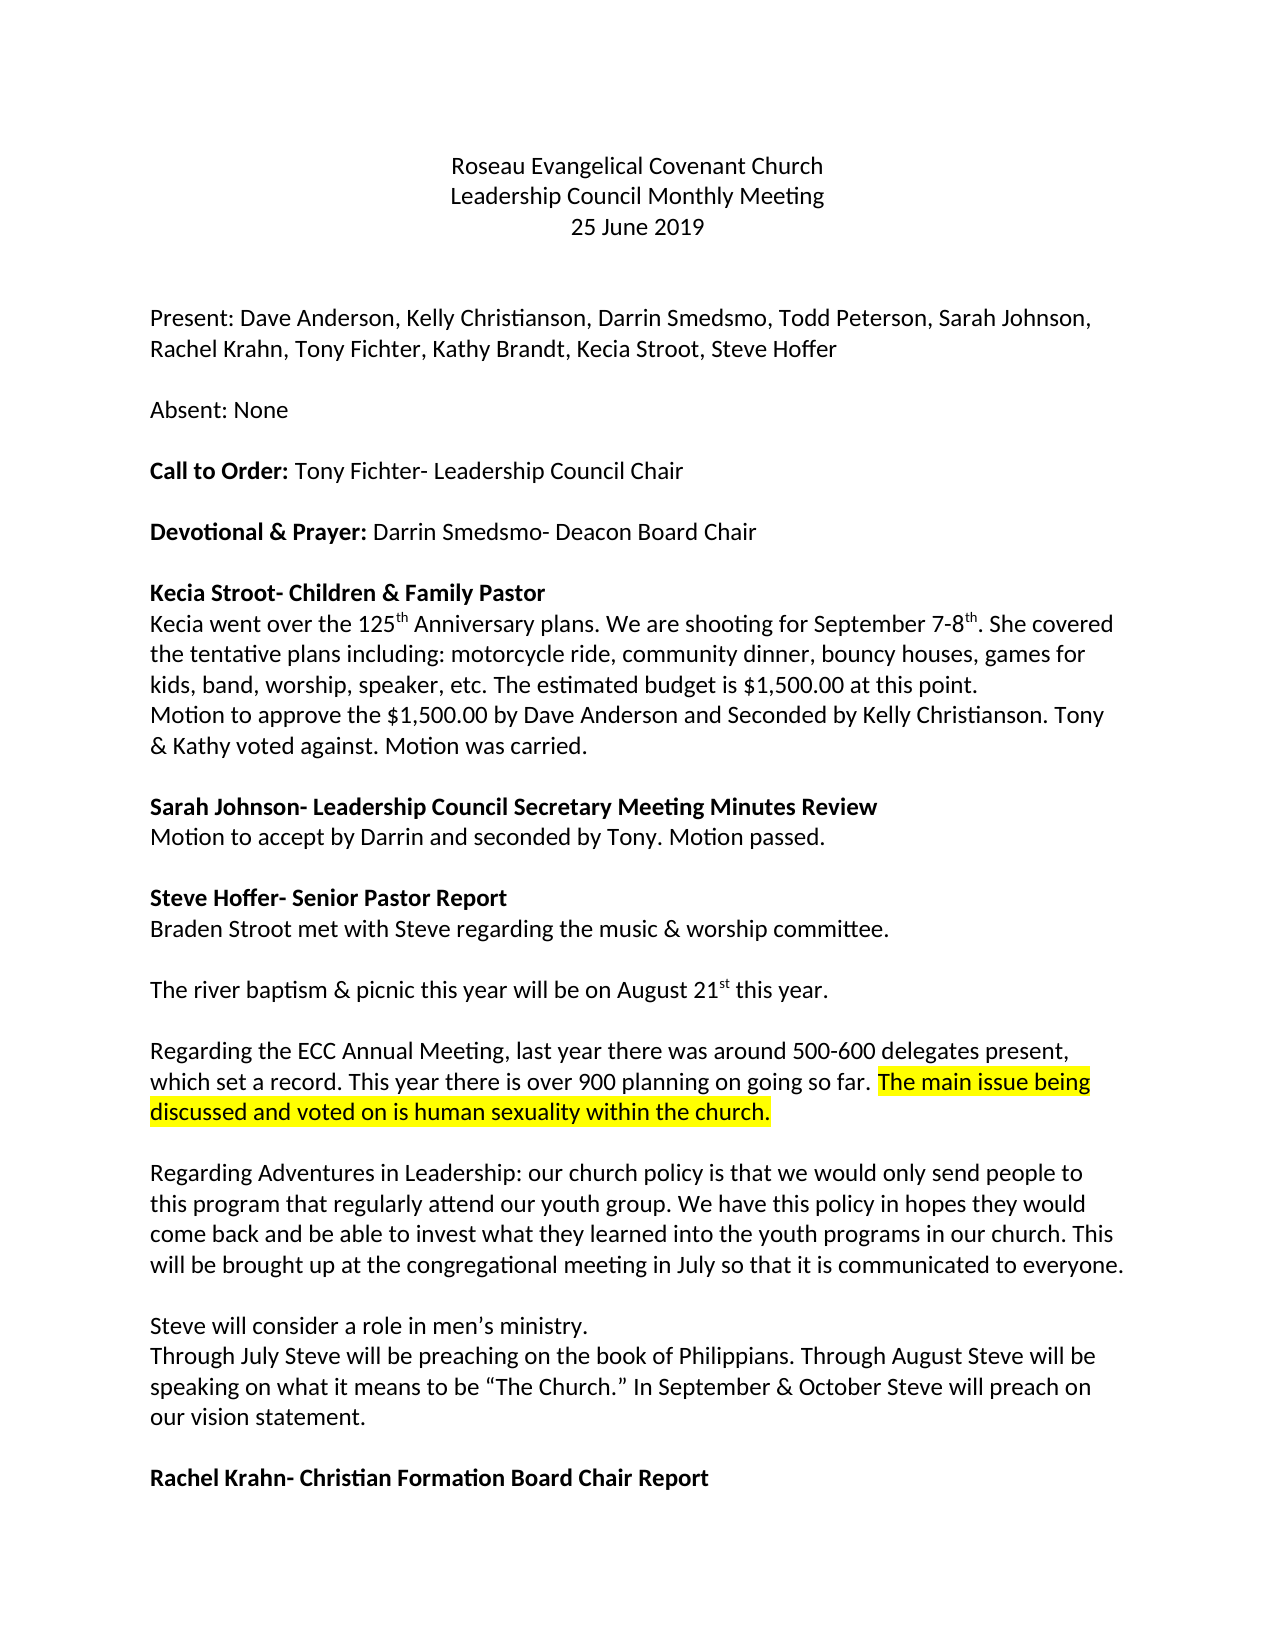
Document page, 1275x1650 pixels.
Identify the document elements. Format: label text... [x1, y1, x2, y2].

text Leadership Council Monthly Meeting [150, 181, 1125, 211]
text Regarding the ECC Annual Meeting, last year there was around 500-600 delegates present, which set a record. This year there is over 900 planning on going so far. The main issue being discussed and voted on is human sexuality within the church. [150, 1035, 1125, 1127]
text Motion to approve the $1,500.00 by Dave Anderson and Seconded by Kelly Christianson. Tony & Kathy voted against. Motion was carried. [150, 699, 1125, 760]
text Regarding Adventures in Leadership: our church policy is that we would only send people to this program that regularly attend our youth group. We have this policy in hopes they would come back and be able to invest what they learned into the youth programs in our church. This will be brought up at the congregational meeting in July so that it is communicated to everyone. [150, 1157, 1125, 1279]
text Kecia Stroot- Children & Family Pastor [150, 577, 1125, 608]
text The river baptism & picnic this year will be on August 21st this year. [150, 974, 1125, 1004]
text Absent: None [150, 394, 1125, 425]
text Steve Hoffer- Senior Pastor Report [150, 882, 1125, 913]
text Devotional & Prayer: Darrin Smedsmo- Deacon Board Chair [150, 516, 1125, 547]
text Through July Steve will be preaching on the book of Philippians. Through August Steve will be speaking on what it means to be “The Church.” In September & October Steve will preach on our vision statement. [150, 1340, 1125, 1432]
text 25 June 2019 [150, 211, 1125, 242]
text Motion to accept by Darrin and seconded by Tony. Motion passed. [150, 821, 1125, 852]
text Sarah Johnson- Leadership Council Secretary Meeting Minutes Review [150, 791, 1125, 821]
text Present: Dave Anderson, Kelly Christianson, Darrin Smedsmo, Todd Peterson, Sarah Johnson, Rachel Krahn, Tony Fichter, Kathy Brandt, Kecia Stroot, Steve Hoffer [150, 303, 1125, 364]
text Steve will consider a role in men’s ministry. [150, 1310, 1125, 1340]
text Kecia went over the 125th Anniversary plans. We are shooting for September 7-8th. She covered the tentative plans including: motorcycle ride, community dinner, bouncy houses, games for kids, band, worship, speaker, etc. The estimated budget is $1,500.00 at this point. [150, 608, 1125, 699]
text Braden Stroot met with Steve regarding the music & worship committee. [150, 913, 1125, 943]
text Rachel Krahn- Christian Formation Board Chair Report [150, 1462, 1125, 1493]
text Roseau Evangelical Covenant Church [150, 150, 1125, 181]
text Call to Order: Tony Fichter- Leadership Council Chair [150, 455, 1125, 486]
